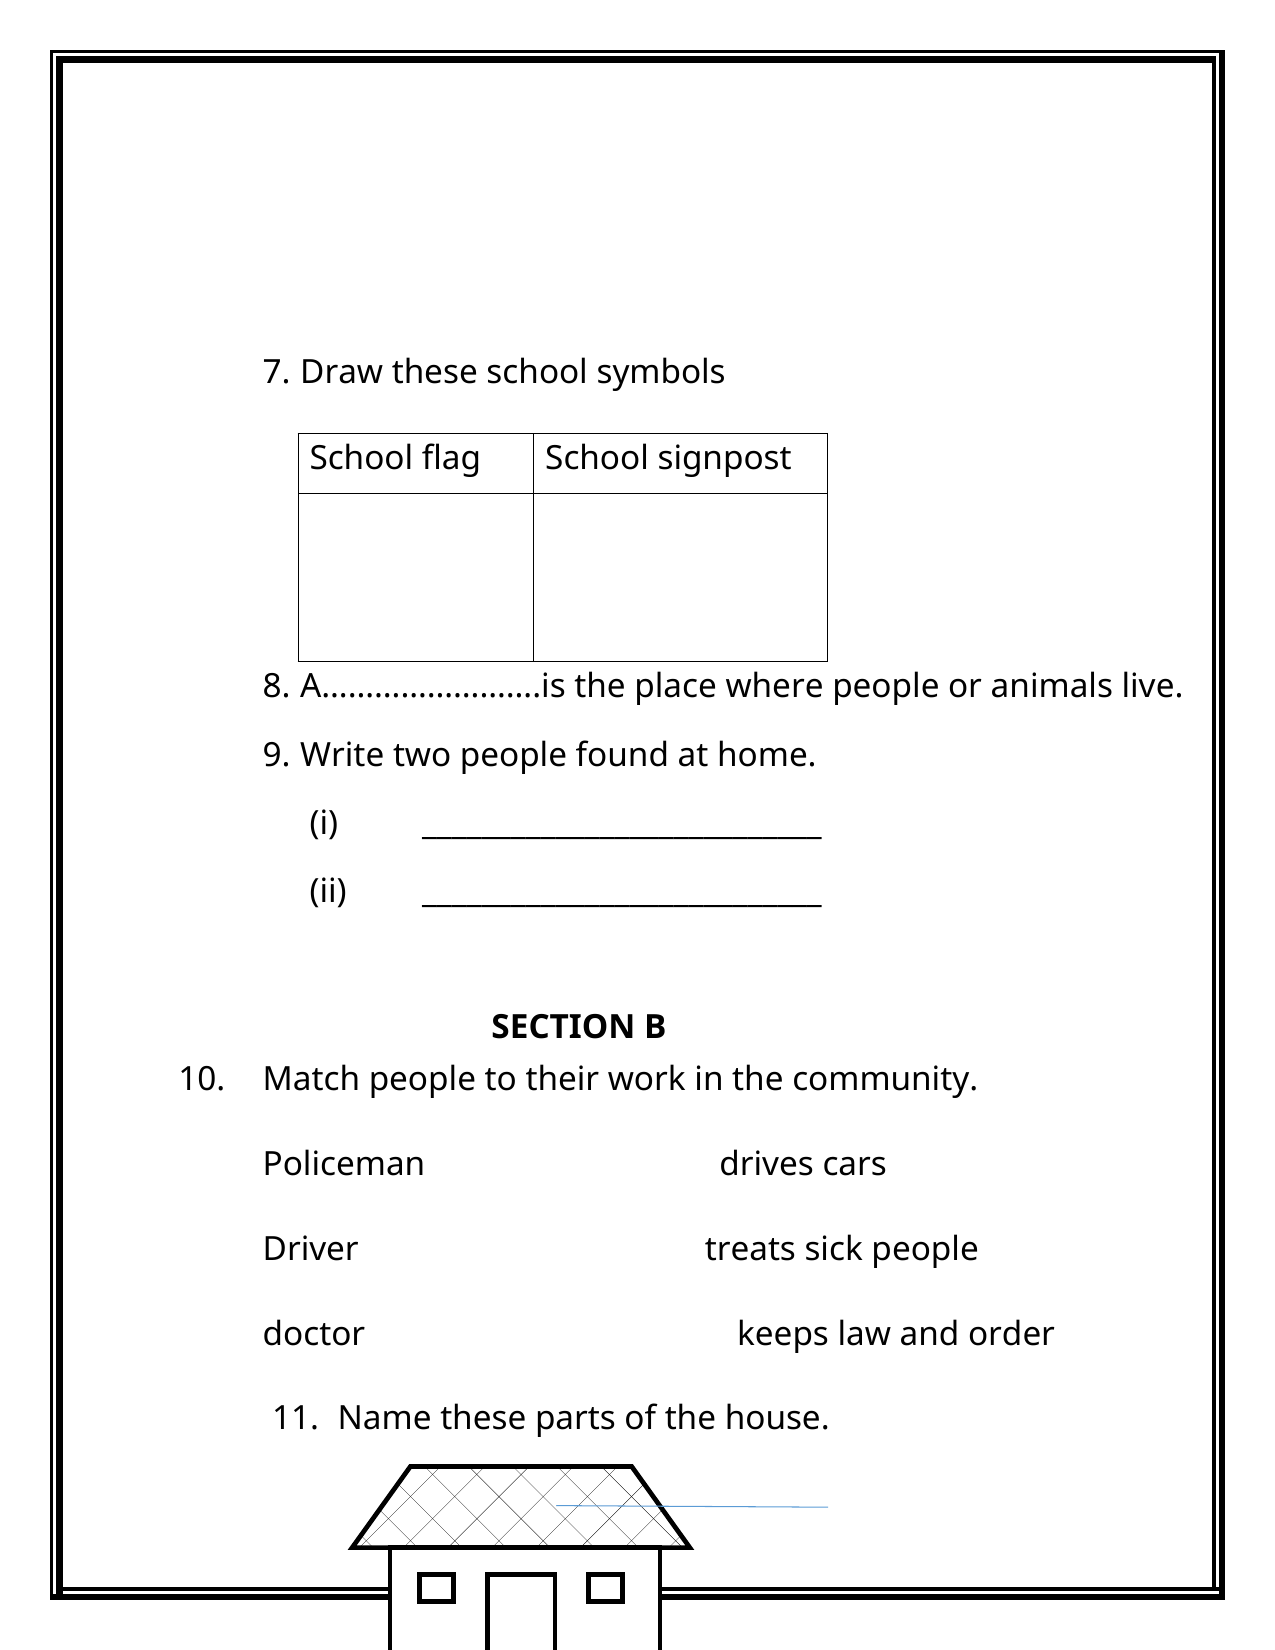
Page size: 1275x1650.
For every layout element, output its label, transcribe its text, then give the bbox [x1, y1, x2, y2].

list ___________________________ [309, 867, 1191, 912]
list Name these parts of the house. [197, 1394, 1191, 1439]
list A…………………….is the place where people or animals live. [262, 662, 1191, 708]
table_header School flag [299, 434, 533, 492]
table_cell [299, 494, 533, 661]
table_cell [534, 494, 827, 661]
table_header School signpost [534, 434, 827, 492]
list Write two people found at home. [262, 730, 1191, 776]
list SECTION B [422, 1003, 1191, 1048]
text doctor keeps law and order [262, 1309, 1191, 1355]
list Match people to their work in the community. [178, 1055, 1191, 1100]
list ___________________________ [309, 798, 1191, 844]
list Draw these school symbols [262, 348, 1191, 393]
text Driver treats sick people [262, 1224, 1191, 1270]
text Policeman drives cars [262, 1140, 1191, 1185]
